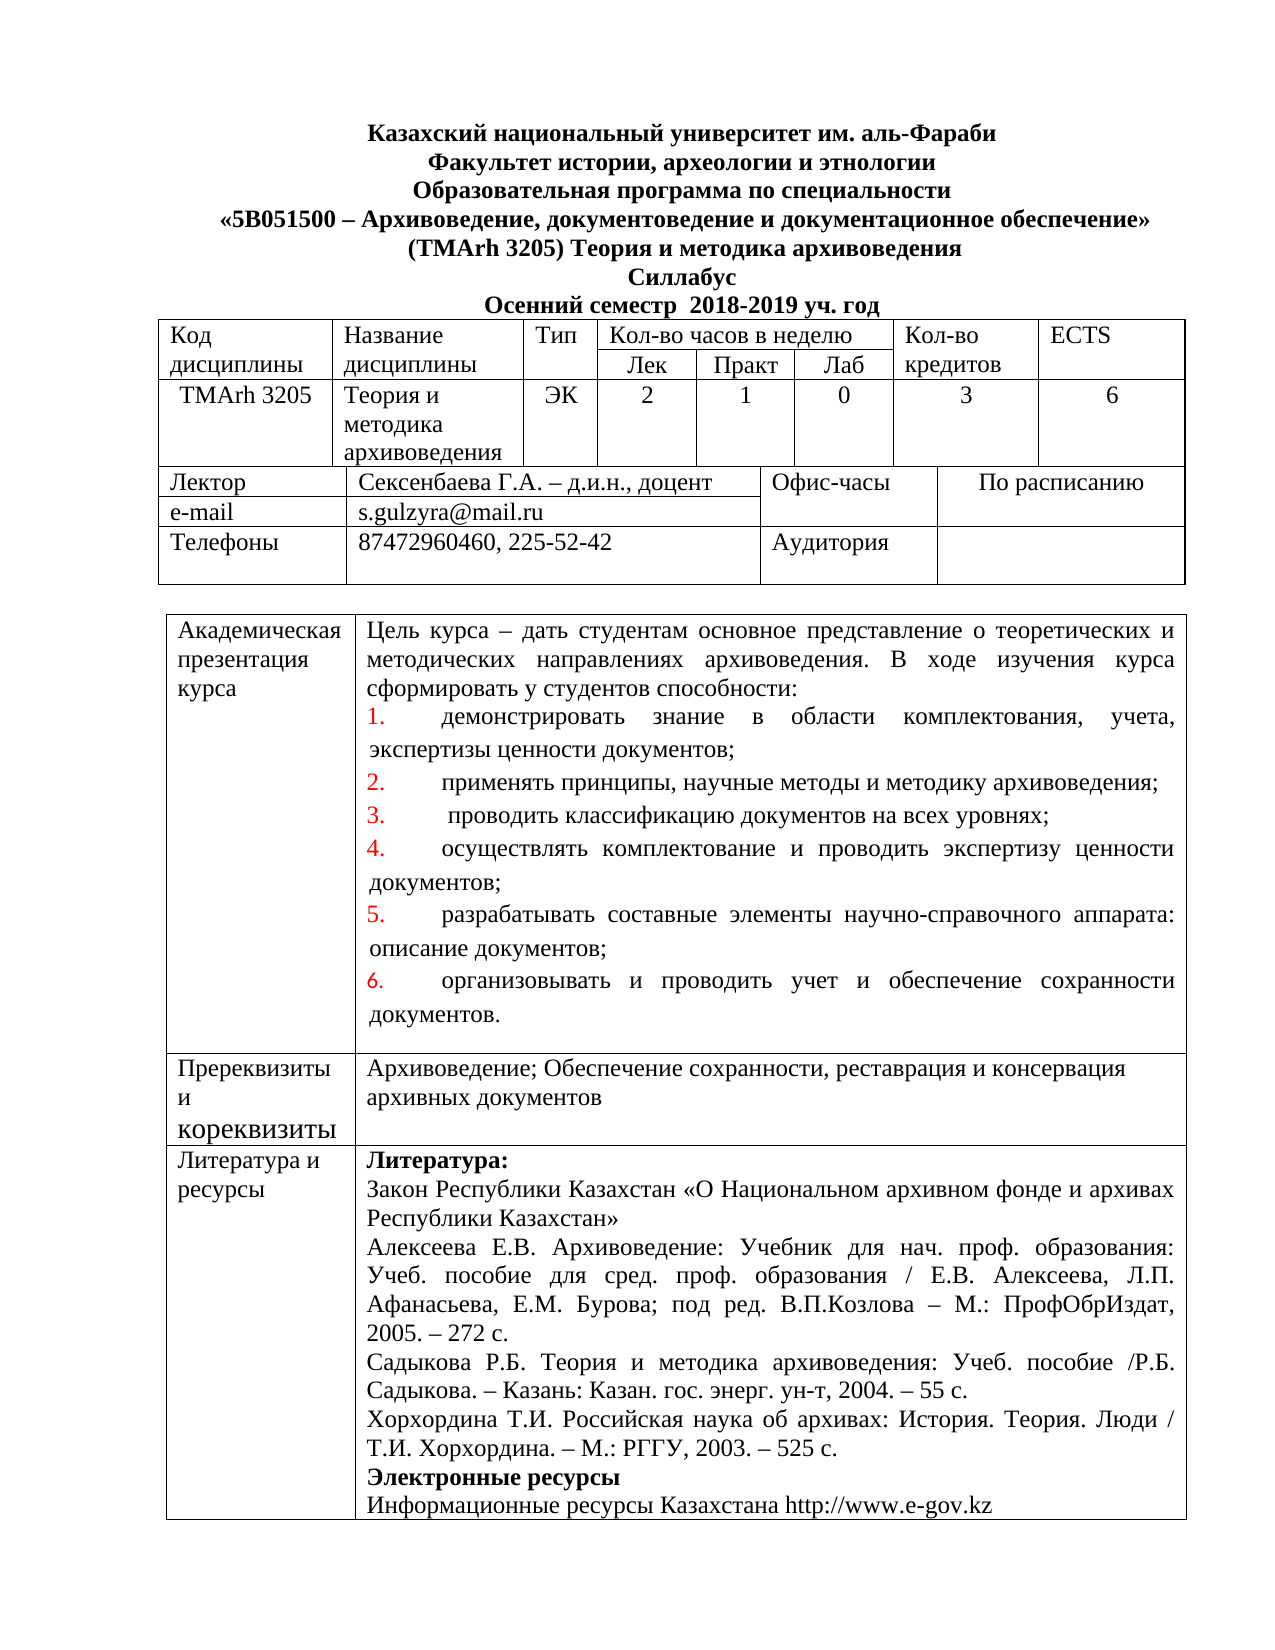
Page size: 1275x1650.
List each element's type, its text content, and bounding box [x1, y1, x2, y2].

text Силлабус [177, 262, 1186, 291]
text Казахский национальный университет им. аль-Фараби [177, 118, 1186, 147]
table_header Академическая презентация курса [167, 615, 355, 1052]
table_cell Пререквизиты и кореквизиты [167, 1054, 355, 1144]
table_cell Офис-часы [761, 467, 937, 526]
table_cell 6 [1039, 380, 1184, 466]
table_cell e-mail [159, 497, 346, 526]
table_cell [938, 527, 1184, 584]
table_header ECTS [1039, 320, 1184, 379]
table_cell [167, 1146, 355, 1519]
table_cell 87472960460, 225-52-42 [347, 527, 760, 584]
table_cell Теория и методика архивоведения [333, 380, 523, 466]
table_cell 3 [894, 380, 1038, 466]
table_cell Аудитория [761, 527, 937, 584]
text (TMArh 3205) Теория и методика архивоведения [177, 233, 1186, 262]
table_cell Практ [697, 350, 794, 379]
table_header Цель курса – дать студентам основное представление о теоретических и методических направлениях архивоведения. В ходе изучения курса сформировать у студентов способности: демонстрировать знание в области комплектования, учета, экспертизы ценности документов; применять принципы, научные методы и методику архивоведения; проводить классификацию документов на всех уровнях; осуществлять комплектование и проводить экспертизу ценности документов; разрабатывать составные элементы научно-справочного аппарата: описание документов; организовывать и проводить учет и обеспечение сохранности документов. [356, 615, 1186, 1052]
table_cell Архивоведение; Обеспечение сохранности, реставрация и консервация архивных документов [356, 1054, 1186, 1144]
table_cell Телефоны [159, 527, 346, 584]
text Осенний семестр 2018-2019 уч. год [177, 291, 1186, 319]
table_cell По расписанию [938, 467, 1184, 526]
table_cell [356, 1146, 1186, 1519]
table_header Кол-во кредитов [894, 320, 1038, 379]
table_header Название дисциплины [333, 320, 523, 379]
table_header Код дисциплины [159, 320, 332, 379]
table_cell 0 [795, 380, 893, 466]
table_cell s.gulzyra@mail.ru [347, 497, 760, 526]
table_cell Сексенбаева Г.А. – д.и.н., доцент [347, 467, 760, 496]
text Факультет истории, археологии и этнологии [177, 147, 1186, 176]
table_header Кол-во часов в неделю [598, 320, 893, 349]
table_cell Лектор [159, 467, 346, 496]
table_cell Лек [598, 350, 696, 379]
text «5В051500 – Архивоведение, документоведение и документационное обеспечение» [177, 204, 1186, 233]
table_header Тип [524, 320, 597, 379]
table_cell Лаб [795, 350, 893, 379]
table_cell 2 [598, 380, 696, 466]
text Образовательная программа по специальности [177, 176, 1186, 204]
table_cell 1 [697, 380, 794, 466]
table_cell ЭК [524, 380, 597, 466]
table_cell TMArh 3205 [159, 380, 332, 466]
